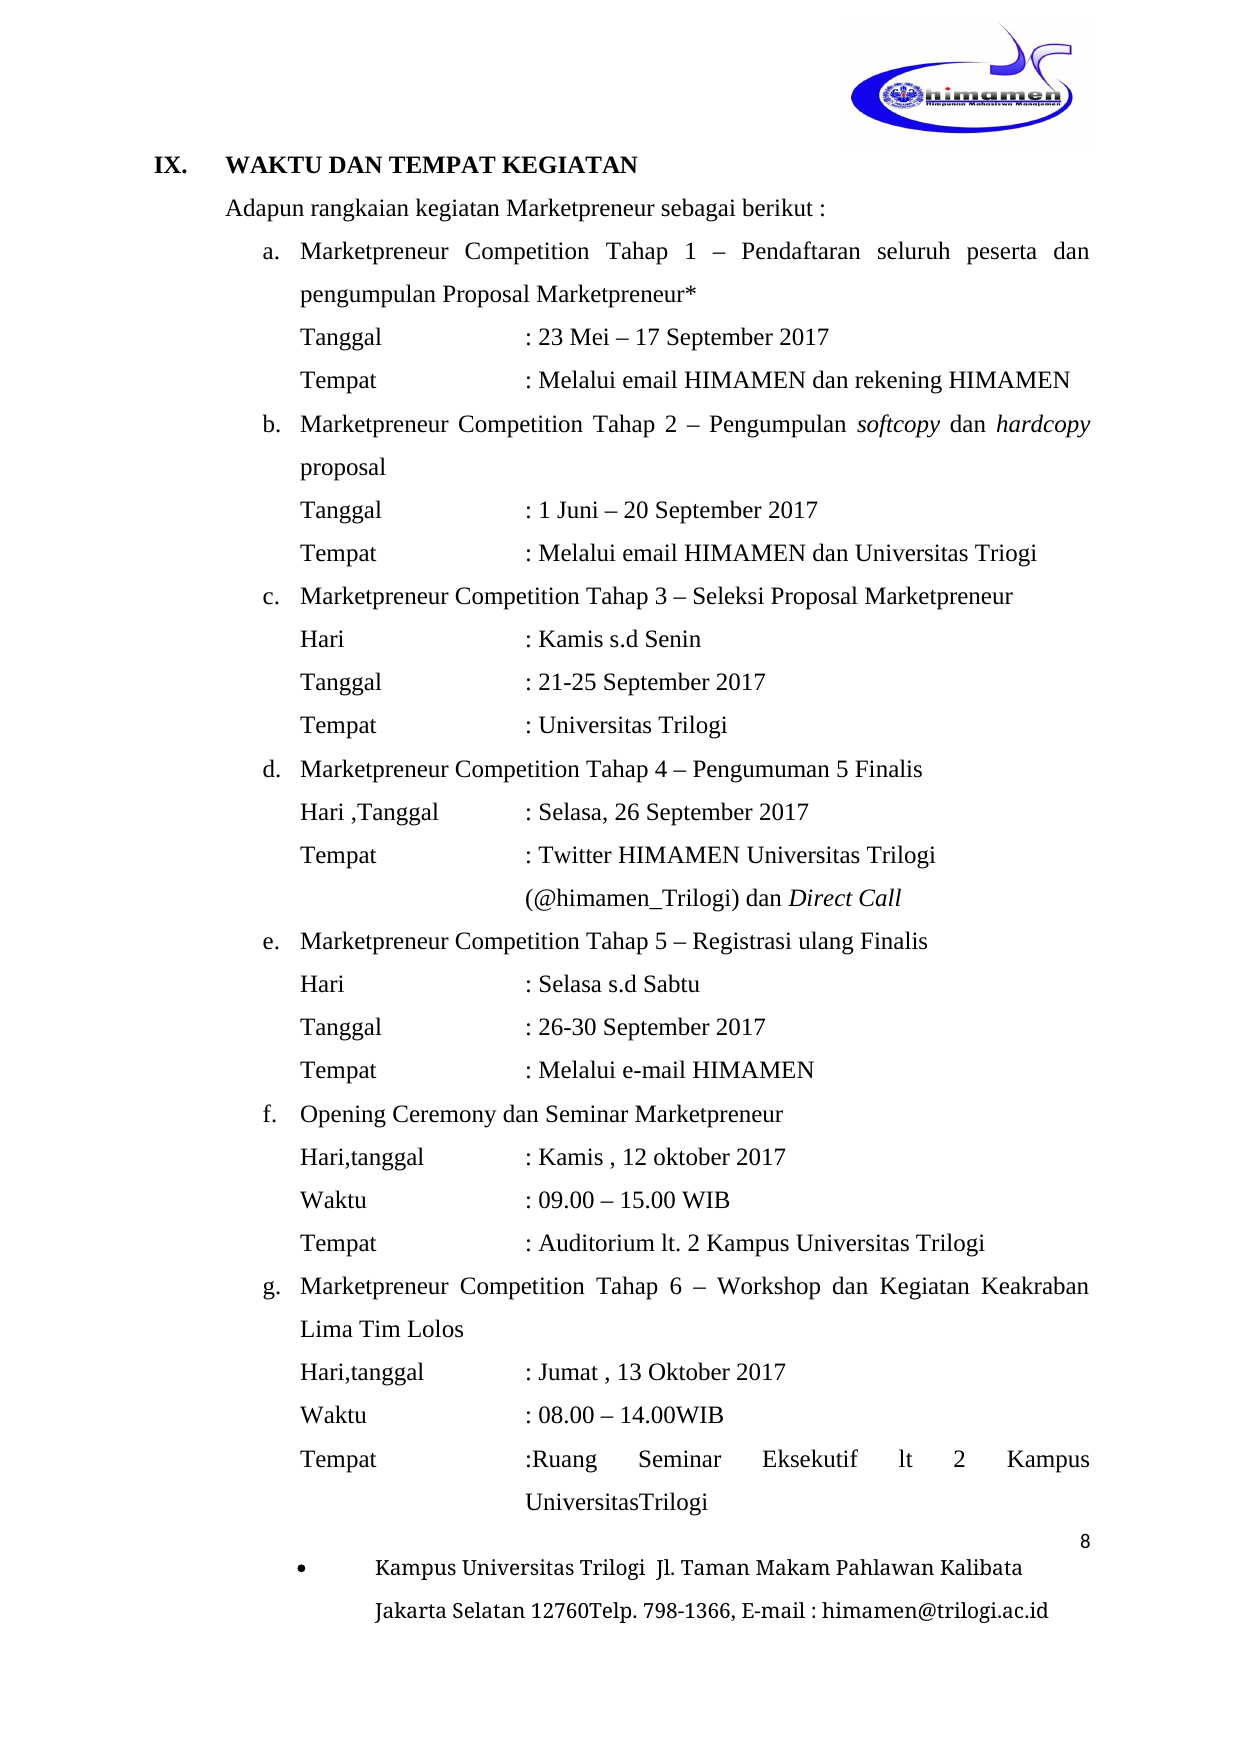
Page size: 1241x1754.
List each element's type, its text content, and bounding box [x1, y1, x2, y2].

list Hari ,Tanggal : Selasa, 26 September 2017 [225, 797, 1090, 826]
list Marketpreneur Competition Tahap 1 – Pendaftaran seluruh peserta dan pengumpulan Proposal Marketpreneur* [262, 236, 1090, 308]
list Tempat : Auditorium lt. 2 Kampus Universitas Trilogi [225, 1228, 1090, 1257]
list WAKTU DAN TEMPAT KEGIATAN [187, 150, 1090, 179]
list Tanggal : 26-30 September 2017 [225, 1012, 1090, 1041]
list Hari : Selasa s.d Sabtu [225, 969, 1090, 998]
list Tempat :Ruang Seminar Eksekutif lt 2 Kampus UniversitasTrilogi [300, 1444, 1090, 1516]
list Adapun rangkaian kegiatan Marketpreneur sebagai berikut : [225, 193, 1090, 222]
list Tempat : Universitas Trilogi [225, 711, 1090, 739]
list Tanggal : 1 Juni – 20 September 2017 [225, 495, 1090, 524]
list Tempat : Melalui email HIMAMEN dan rekening HIMAMEN [225, 366, 1090, 394]
list Hari,tanggal : Kamis , 12 oktober 2017 [225, 1142, 1090, 1171]
list (@himamen_Trilogi) dan Direct Call [337, 883, 1090, 912]
list Marketpreneur Competition Tahap 2 – Pengumpulan softcopy dan hardcopy proposal [262, 409, 1090, 481]
list Marketpreneur Competition Tahap 4 – Pengumuman 5 Finalis [262, 754, 1090, 782]
list Tempat : Melalui e-mail HIMAMEN [225, 1056, 1090, 1084]
picture [843, 22, 1091, 150]
list Tempat : Twitter HIMAMEN Universitas Trilogi [225, 840, 1090, 869]
list Waktu : 08.00 – 14.00WIB [225, 1401, 1090, 1429]
list Tanggal : 21-25 September 2017 [225, 667, 1090, 696]
list Marketpreneur Competition Tahap 6 – Workshop dan Kegiatan Keakraban Lima Tim Lolos [262, 1271, 1090, 1343]
list Hari : Kamis s.d Senin [225, 624, 1090, 653]
list Tanggal : 23 Mei – 17 September 2017 [225, 322, 1090, 351]
list Marketpreneur Competition Tahap 5 – Registrasi ulang Finalis [262, 926, 1090, 955]
list Tempat : Melalui email HIMAMEN dan Universitas Triogi [225, 538, 1090, 567]
list Waktu : 09.00 – 15.00 WIB [300, 1185, 1090, 1214]
list Hari,tanggal : Jumat , 13 Oktober 2017 [225, 1357, 1090, 1386]
list Marketpreneur Competition Tahap 3 – Seleksi Proposal Marketpreneur [262, 581, 1090, 610]
list Opening Ceremony dan Seminar Marketpreneur [262, 1099, 1090, 1127]
